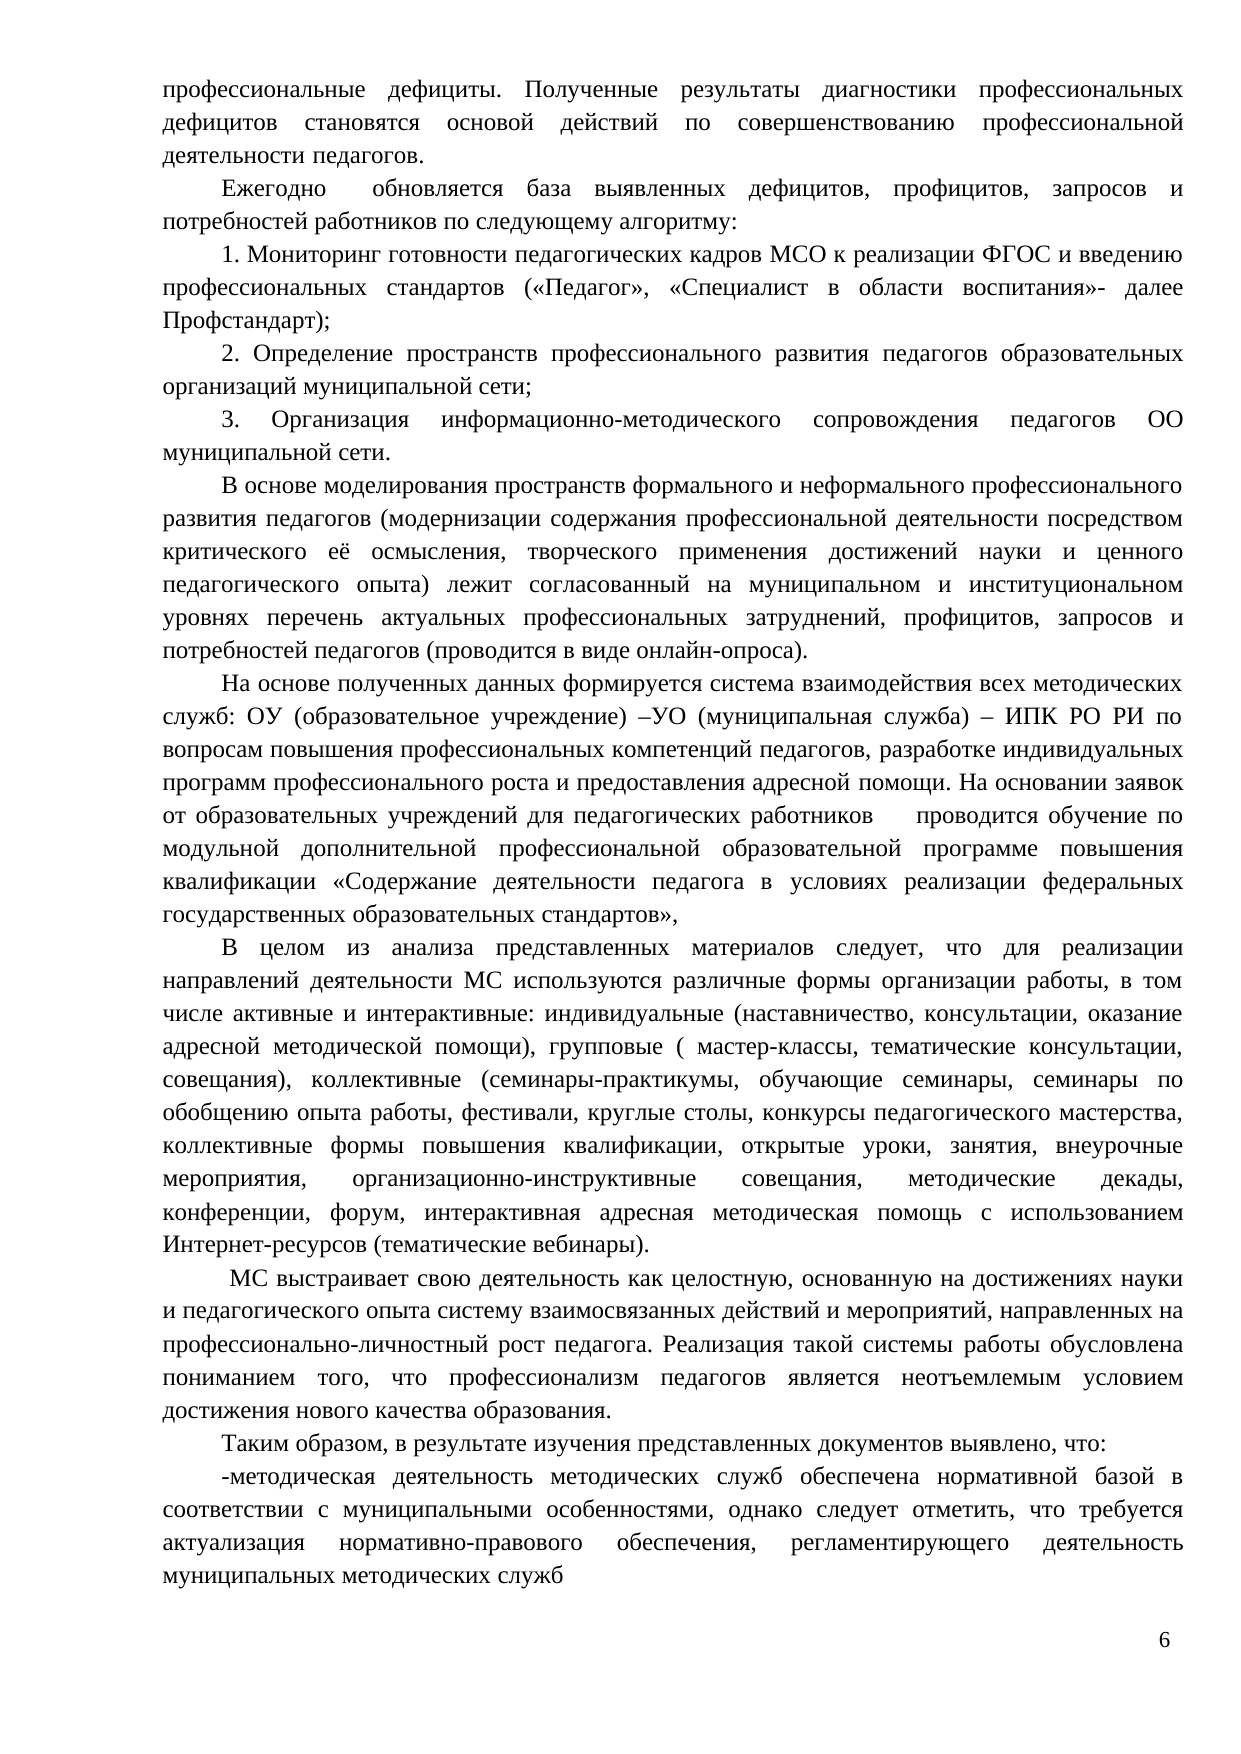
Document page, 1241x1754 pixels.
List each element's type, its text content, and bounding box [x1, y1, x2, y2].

list Организация информационно-методического сопровождения педагогов ОО муниципальной сети. [162, 404, 1183, 466]
text МС выстраивает свою деятельность как целостную, основанную на достижениях науки и педагогического опыта систему взаимосвязанных действий и мероприятий, направленных на профессионально-личностный рост педагога. Реализация такой системы работы обусловлена пониманием того, что профессионализм педагогов является неотъемлемым условием достижения нового качества образования. [162, 1263, 1183, 1423]
text Таким образом, в результате изучения представленных документов выявлено, что: [162, 1428, 1183, 1456]
text -методическая деятельность методических служб обеспечена нормативной базой в соответствии с муниципальными особенностями, однако следует отметить, что требуется актуализация нормативно-правового обеспечения, регламентирующего деятельность муниципальных методических служб [162, 1461, 1183, 1588]
list Определение пространств профессионального развития педагогов образовательных организаций муниципальной сети; [162, 338, 1183, 400]
text В целом из анализа представленных материалов следует, что для реализации направлений деятельности МС используются различные формы организации работы, в том числе активные и интерактивные: индивидуальные (наставничество, консультации, оказание адресной методической помощи), групповые ( мастер-классы, тематические консультации, совещания), коллективные (семинары-практикумы, обучающие семинары, семинары по обобщению опыта работы, фестивали, круглые столы, конкурсы педагогического мастерства, коллективные формы повышения квалификации, открытые уроки, занятия, внеурочные мероприятия, организационно-инструктивные совещания, методические декады, конференции, форум, интерактивная адресная методическая помощь с использованием Интернет-ресурсов (тематические вебинары). [162, 932, 1183, 1258]
text На основе полученных данных формируется система взаимодействия всех методических служб: ОУ (образовательное учреждение) –УО (муниципальная служба) – ИПК РО РИ по вопросам повышения профессиональных компетенций педагогов, разработке индивидуальных программ профессионального роста и предоставления адресной помощи. На основании заявок от образовательных учреждений для педагогических работников проводится обучение по модульной дополнительной профессиональной образовательной программе повышения квалификации «Содержание деятельности педагога в условиях реализации федеральных государственных образовательных стандартов», [162, 668, 1183, 928]
list Мониторинг готовности педагогических кадров МСО к реализации ФГОС и введению профессиональных стандартов («Педагог», «Специалист в области воспитания»- далее Профстандарт); [162, 239, 1183, 334]
text В основе моделирования пространств формального и неформального профессионального развития педагогов (модернизации содержания профессиональной деятельности посредством критического её осмысления, творческого применения достижений науки и ценного педагогического опыта) лежит согласованный на муниципальном и институциональном уровнях перечень актуальных профессиональных затруднений, профицитов, запросов и потребностей педагогов (проводится в виде онлайн-опроса). [162, 470, 1183, 664]
text Ежегодно обновляется база выявленных дефицитов, профицитов, запросов и потребностей работников по следующему алгоритму: [162, 173, 1183, 235]
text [162, 74, 1183, 169]
